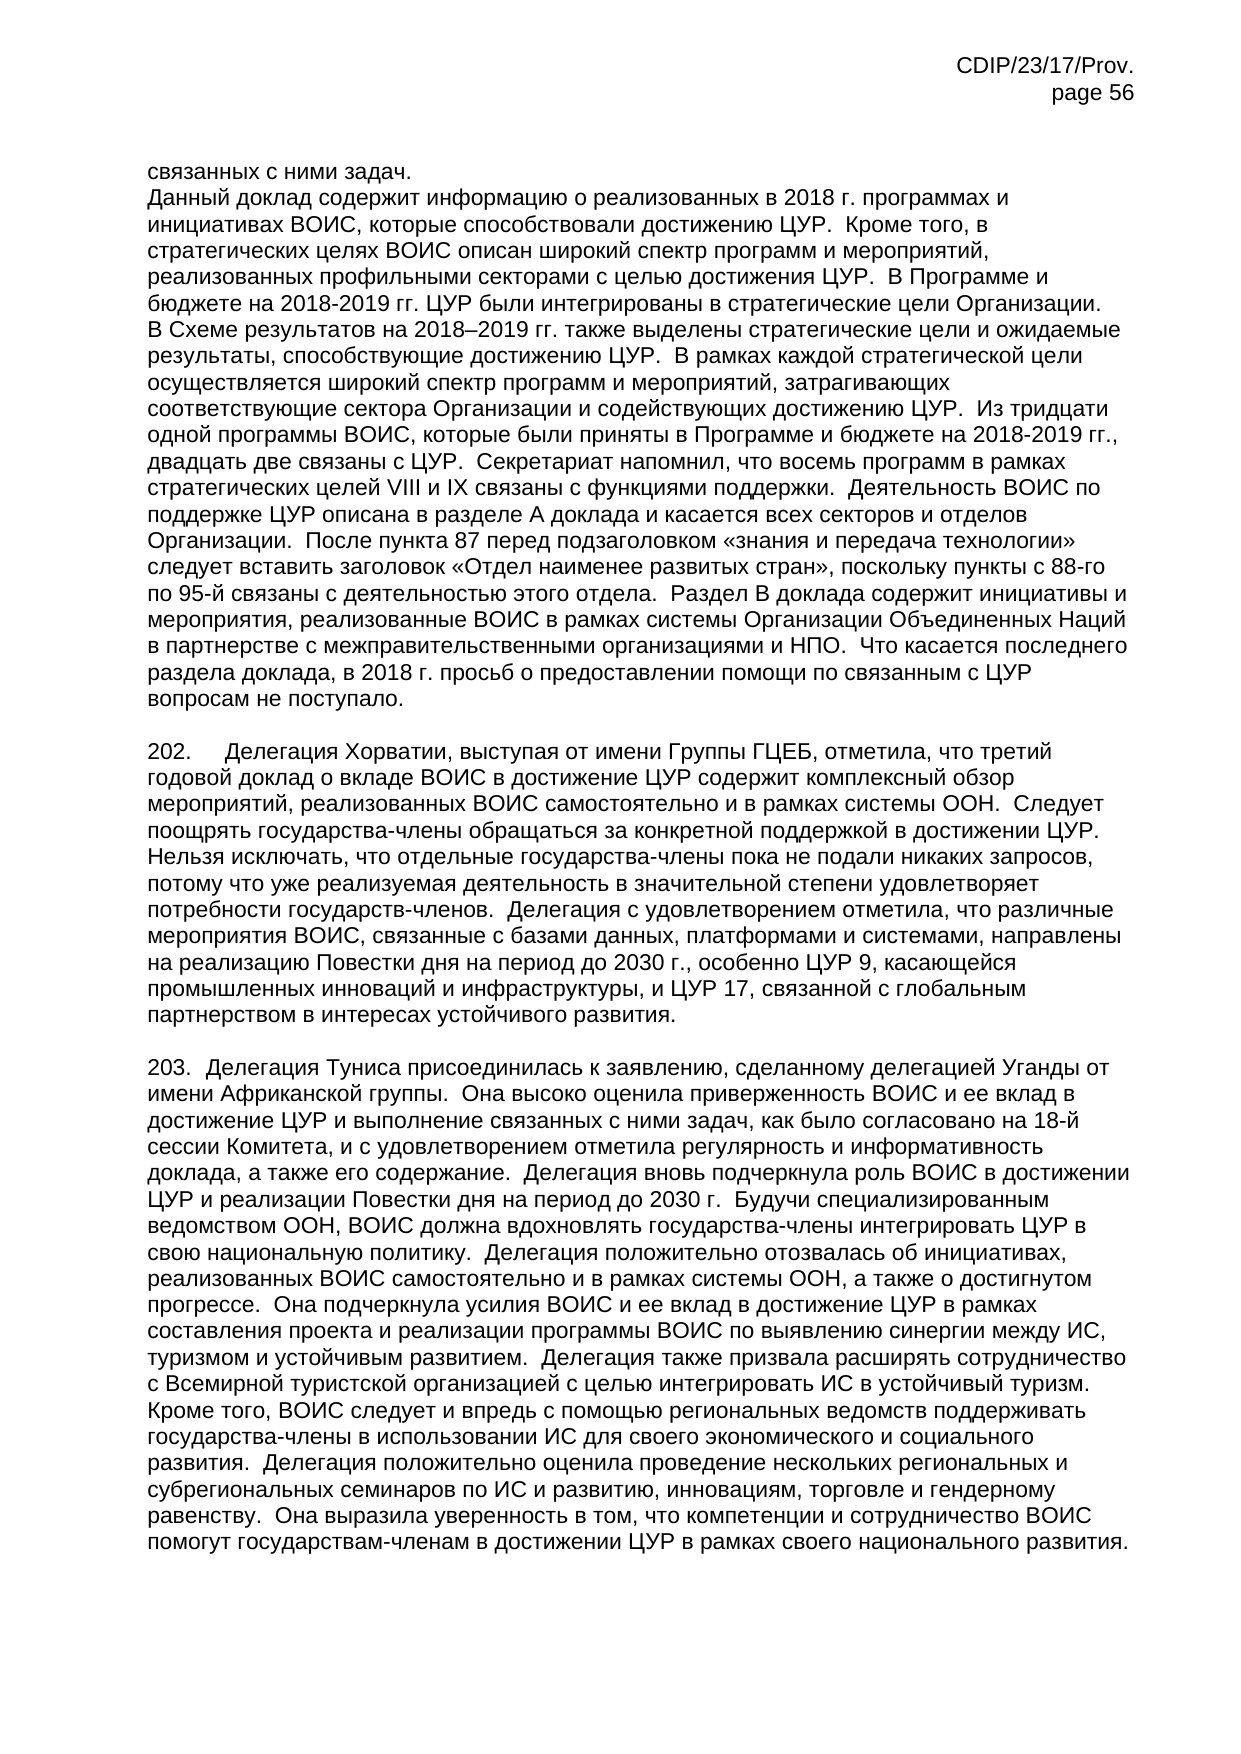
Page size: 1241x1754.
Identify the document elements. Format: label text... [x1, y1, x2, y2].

list Делегация Туниса присоединилась к заявлению, сделанному делегацией Уганды от имени Африканской группы. Она высоко оценила приверженность ВОИС и ее вклад в достижение ЦУР и выполнение связанных с ними задач, как было согласовано на 18-й сессии Комитета, и с удовлетворением отметила регулярность и информативность доклада, а также его содержание. Делегация вновь подчеркнула роль ВОИС в достижении ЦУР и реализации Повестки дня на период до 2030 г. Будучи специализированным ведомством ООН, ВОИС должна вдохновлять государства-члены интегрировать ЦУР в свою национальную политику. Делегация положительно отозвалась об инициативах, реализованных ВОИС самостоятельно и в рамках системы ООН, а также о достигнутом прогрессе. Она подчеркнула усилия ВОИС и ее вклад в достижение ЦУР в рамках составления проекта и реализации программы ВОИС по выявлению синергии между ИС, туризмом и устойчивым развитием. Делегация также призвала расширять сотрудничество с Всемирной туристской организацией с целью интегрировать ИС в устойчивый туризм. Кроме того, ВОИС следует и впредь с помощью региональных ведомств поддерживать государства-члены в использовании ИС для своего экономического и социального развития. Делегация положительно оценила проведение нескольких региональных и субрегиональных семинаров по ИС и развитию, инновациям, торговле и гендерному равенству. Она выразила уверенность в том, что компетенции и сотрудничество ВОИС помогут государствам-членам в достижении ЦУР в рамках своего национального развития. [147, 1054, 1134, 1555]
list Делегация Хорватии, выступая от имени Группы ГЦЕБ, отметила, что третий годовой доклад о вкладе ВОИС в достижение ЦУР содержит комплексный обзор мероприятий, реализованных ВОИС самостоятельно и в рамках системы ООН. Следует поощрять государства-члены обращаться за конкретной поддержкой в достижении ЦУР. Нельзя исключать, что отдельные государства-члены пока не подали никаких запросов, потому что уже реализуемая деятельность в значительной степени удовлетворяет потребности государств-членов. Делегация с удовлетворением отметила, что различные мероприятия ВОИС, связанные с базами данных, платформами и системами, направлены на реализацию Повестки дня на период до 2030 г., особенно ЦУР 9, касающейся промышленных инноваций и инфраструктуры, и ЦУР 17, связанной с глобальным партнерством в интересах устойчивого развития. [147, 738, 1134, 1028]
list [147, 158, 1134, 711]
